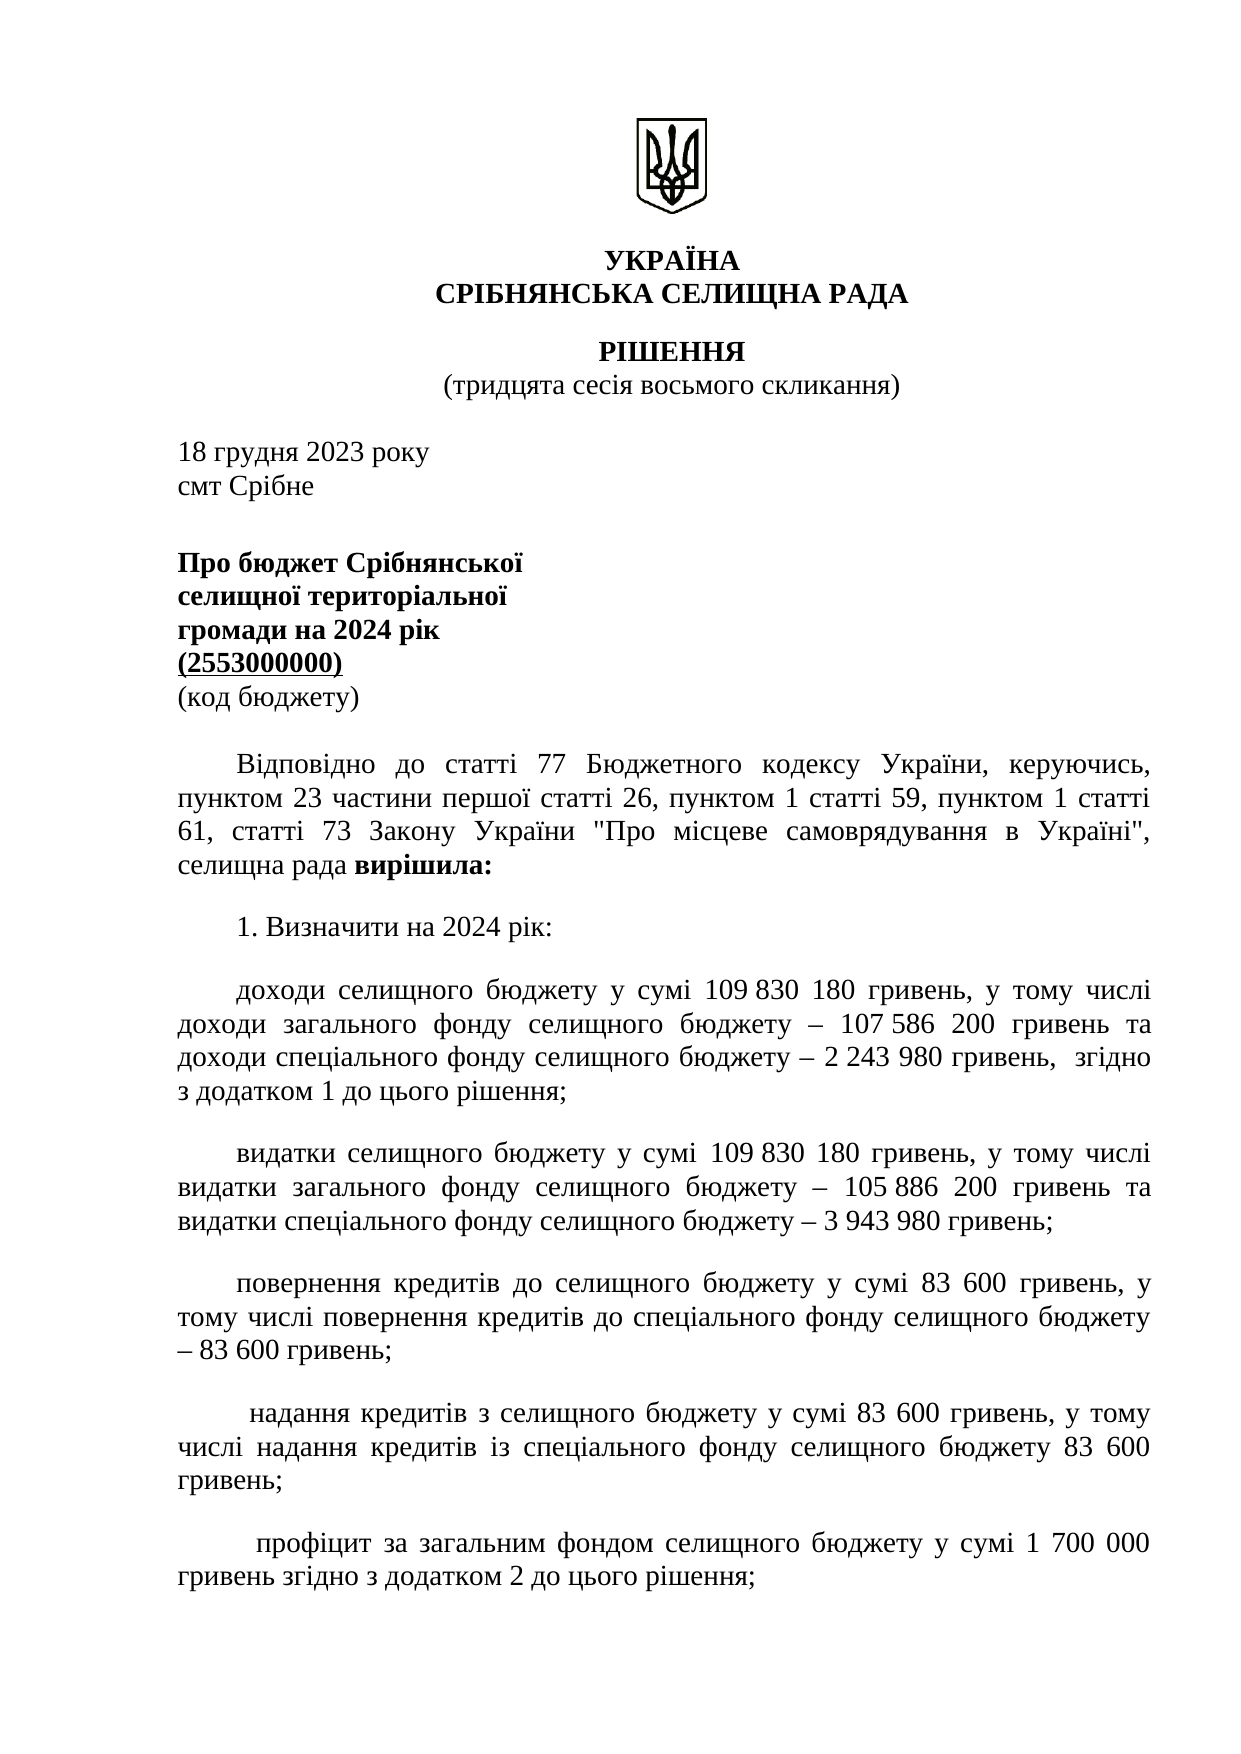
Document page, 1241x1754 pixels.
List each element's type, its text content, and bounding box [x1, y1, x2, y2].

text смт Срібне [177, 468, 1152, 501]
text 1. Визначити на 2024 рік: [177, 909, 1152, 943]
title селищної територіальної [177, 578, 1152, 612]
text видатки селищного бюджету у сумі 109 830 180 гривень, у тому числі видатки загального фонду селищного бюджету – 105 886 200 гривень та видатки спеціального фонду селищного бюджету – 3 943 980 гривень; [177, 1136, 1152, 1236]
title громади на 2024 рік [177, 612, 1152, 646]
title Про бюджет Срібнянської [177, 545, 1152, 578]
text профіцит за загальним фондом селищного бюджету у сумі 1 700 000 гривень згідно з додатком 2 до цього рішення; [177, 1525, 1152, 1592]
text СРІБНЯНСЬКА СЕЛИЩНА РАДА [148, 276, 1152, 310]
text РІШЕННЯ [148, 334, 1152, 367]
text надання кредитів з селищного бюджету у сумі 83 600 гривень, у тому числі надання кредитів із спеціального фонду селищного бюджету 83 600 гривень; [177, 1395, 1152, 1496]
text (тридцята сесія восьмого скликання) [148, 367, 1152, 401]
text повернення кредитів до селищного бюджету у сумі 83 600 гривень, у тому числі повернення кредитів до спеціального фонду селищного бюджету – 83 600 гривень; [177, 1265, 1152, 1366]
text Відповідно до статті 77 Бюджетного кодексу України, керуючись, пунктом 23 частини першої статті 26, пунктом 1 статті 59, пунктом 1 статті 61, статті 73 Закону України "Про місцеве самоврядування в Україні", селищна рада вирішила: [177, 746, 1152, 880]
text 18 грудня 2023 року [177, 434, 1152, 468]
text УКРАЇНА [148, 243, 1152, 276]
picture [636, 118, 707, 214]
text доходи селищного бюджету у сумі 109 830 180 гривень, у тому числі доходи загального фонду селищного бюджету – 107 586 200 гривень та доходи спеціального фонду селищного бюджету – 2 243 980 гривень, згідно з додатком 1 до цього рішення; [177, 972, 1152, 1106]
text (2553000000) (код бюджету) [177, 646, 1152, 713]
